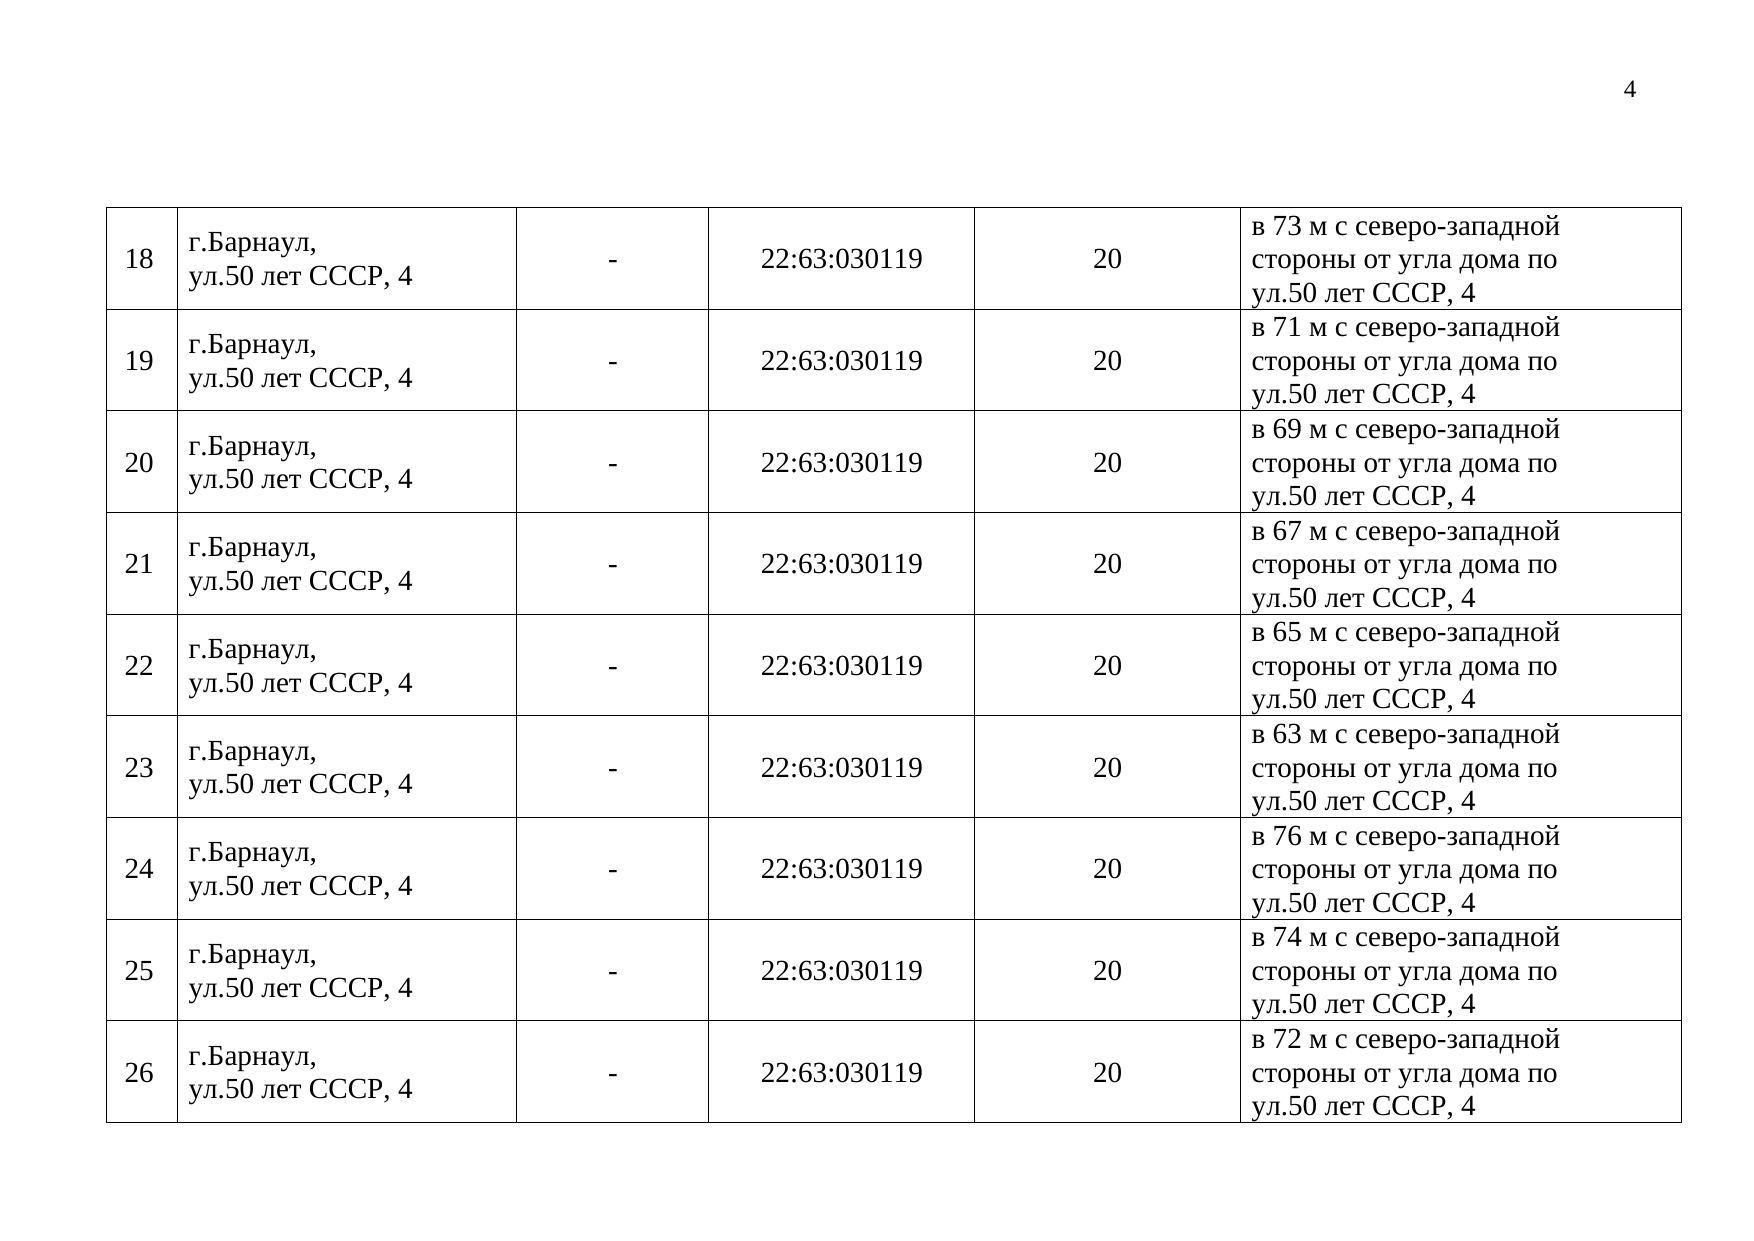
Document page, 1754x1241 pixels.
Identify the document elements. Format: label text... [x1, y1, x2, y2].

table_cell - [517, 716, 708, 817]
table_cell г.Барнаул, ул.50 лет СССР, 4 [178, 411, 516, 512]
table_cell в 71 м с северо-западной стороны от угла дома по ул.50 лет СССР, 4 [1241, 310, 1681, 410]
table_cell 22:63:030119 [709, 310, 974, 410]
table_cell 22:63:030119 [709, 1021, 974, 1122]
table_cell в 65 м с северо-западной стороны от угла дома по ул.50 лет СССР, 4 [1241, 615, 1681, 715]
table_cell - [517, 615, 708, 715]
table_cell 20 [975, 1021, 1240, 1122]
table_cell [178, 208, 516, 308]
table_cell [107, 411, 177, 512]
table_cell 22:63:030119 [709, 615, 974, 715]
table_cell [107, 1021, 177, 1122]
table_cell 20 [975, 716, 1240, 817]
table_cell г.Барнаул, ул.50 лет СССР, 4 [178, 513, 516, 613]
table_cell в 69 м с северо-западной стороны от угла дома по ул.50 лет СССР, 4 [1241, 411, 1681, 512]
table_cell - [517, 513, 708, 613]
table_cell 20 [975, 513, 1240, 613]
table_cell - [517, 1021, 708, 1122]
table_cell в 76 м с северо-западной стороны от угла дома по ул.50 лет СССР, 4 [1241, 818, 1681, 918]
table_cell [107, 310, 177, 410]
table_cell в 74 м с северо-западной стороны от угла дома по ул.50 лет СССР, 4 [1241, 920, 1681, 1020]
table_cell 20 [975, 411, 1240, 512]
table_cell г.Барнаул, ул.50 лет СССР, 4 [178, 920, 516, 1020]
table_cell [107, 208, 177, 308]
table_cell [178, 1021, 516, 1122]
table_cell 20 [975, 818, 1240, 918]
table_cell в 63 м с северо-западной стороны от угла дома по ул.50 лет СССР, 4 [1241, 716, 1681, 817]
table_cell 22:63:030119 [709, 818, 974, 918]
table_cell [107, 513, 177, 613]
table_cell 20 [975, 310, 1240, 410]
table_cell 22:63:030119 [709, 920, 974, 1020]
table_cell 20 [975, 920, 1240, 1020]
table_cell 22:63:030119 [709, 513, 974, 613]
table_cell - [517, 208, 708, 308]
table_cell г.Барнаул, ул.50 лет СССР, 4 [178, 615, 516, 715]
table_cell - [517, 818, 708, 918]
table_cell в 72 м с северо-западной стороны от угла дома по ул.50 лет СССР, 4 [1241, 1021, 1681, 1122]
table_cell в 73 м с северо-западной стороны от угла дома по ул.50 лет СССР, 4 [1241, 208, 1681, 308]
table_cell [107, 615, 177, 715]
table_cell - [517, 920, 708, 1020]
table_cell 22:63:030119 [709, 716, 974, 817]
table_cell г.Барнаул, ул.50 лет СССР, 4 [178, 818, 516, 918]
table_cell - [517, 310, 708, 410]
table_cell [107, 818, 177, 918]
table_cell г.Барнаул, ул.50 лет СССР, 4 [178, 716, 516, 817]
table_cell 22:63:030119 [709, 411, 974, 512]
table_cell 20 [975, 208, 1240, 308]
table_cell [107, 716, 177, 817]
table_cell в 67 м с северо-западной стороны от угла дома по ул.50 лет СССР, 4 [1241, 513, 1681, 613]
table_cell - [517, 411, 708, 512]
table_cell [107, 920, 177, 1020]
table_cell 20 [975, 615, 1240, 715]
table_cell 22:63:030119 [709, 208, 974, 308]
table_cell г.Барнаул, ул.50 лет СССР, 4 [178, 310, 516, 410]
